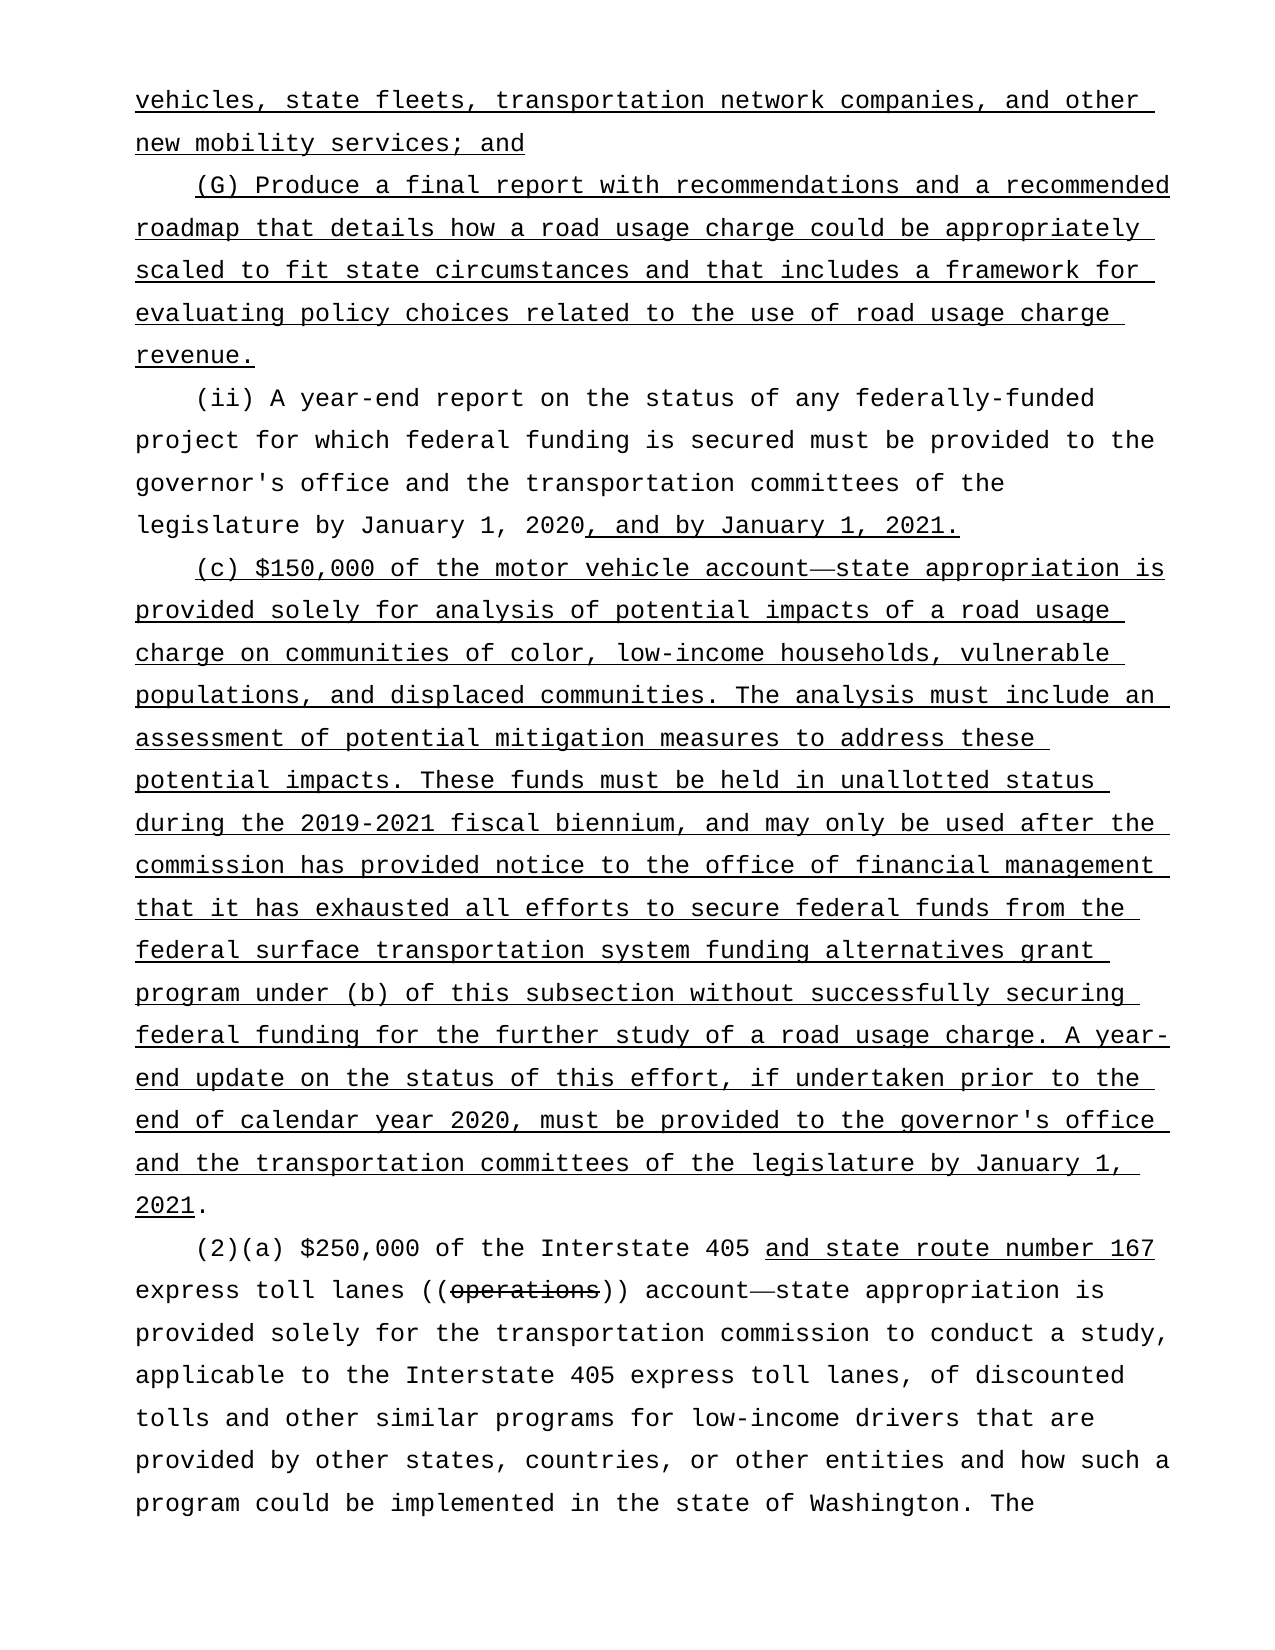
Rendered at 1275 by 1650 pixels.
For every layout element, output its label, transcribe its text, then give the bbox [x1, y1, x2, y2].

text (ii) A year-end report on the status of any federally-funded project for which federal funding is secured must be provided to the governor's office and the transportation committees of the legislature by January 1, 2020, and by January 1, 2021. [135, 372, 1170, 542]
text (c) $150,000 of the motor vehicle account—state appropriation is provided solely for analysis of potential impacts of a road usage charge on communities of color, low-income households, vulnerable populations, and displaced communities. The analysis must include an assessment of potential mitigation measures to address these potential impacts. These funds must be held in unallotted status during the 2019-2021 fiscal biennium, and may only be used after the commission has provided notice to the office of financial management that it has exhausted all efforts to secure federal funds from the federal surface transportation system funding alternatives grant program under (b) of this subsection without successfully securing federal funding for the further study of a road usage charge. A year-end update on the status of this effort, if undertaken prior to the end of calendar year 2020, must be provided to the governor's office and the transportation committees of the legislature by January 1, 2021. [135, 542, 1170, 706]
text (G) Produce a final report with recommendations and a recommended roadmap that details how a road usage charge could be appropriately scaled to fit state circumstances and that includes a framework for evaluating policy choices related to the use of road usage charge revenue. [135, 160, 1170, 372]
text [135, 1222, 1170, 1520]
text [135, 75, 1170, 160]
text (c) $150,000 of the motor vehicle account—state appropriation is provided solely for analysis of potential impacts of a road usage charge on communities of color, low-income households, vulnerable populations, and displaced communities. The analysis must include an assessment of potential mitigation measures to address these potential impacts. These funds must be held in unallotted status during the 2019-2021 fiscal biennium, and may only be used after the commission has provided notice to the office of financial management that it has exhausted all efforts to secure federal funds from the federal surface transportation system funding alternatives grant program under (b) of this subsection without successfully securing federal funding for the further study of a road usage charge. A year-end update on the status of this effort, if undertaken prior to the end of calendar year 2020, must be provided to the governor's office and the transportation committees of the legislature by January 1, 2021. [135, 1048, 1170, 1131]
text (c) $150,000 of the motor vehicle account—state appropriation is provided solely for analysis of potential impacts of a road usage charge on communities of color, low-income households, vulnerable populations, and displaced communities. The analysis must include an assessment of potential mitigation measures to address these potential impacts. These funds must be held in unallotted status during the 2019-2021 fiscal biennium, and may only be used after the commission has provided notice to the office of financial management that it has exhausted all efforts to secure federal funds from the federal surface transportation system funding alternatives grant program under (b) of this subsection without successfully securing federal funding for the further study of a road usage charge. A year-end update on the status of this effort, if undertaken prior to the end of calendar year 2020, must be provided to the governor's office and the transportation committees of the legislature by January 1, 2021. [135, 708, 1170, 834]
text (c) $150,000 of the motor vehicle account—state appropriation is provided solely for analysis of potential impacts of a road usage charge on communities of color, low-income households, vulnerable populations, and displaced communities. The analysis must include an assessment of potential mitigation measures to address these potential impacts. These funds must be held in unallotted status during the 2019-2021 fiscal biennium, and may only be used after the commission has provided notice to the office of financial management that it has exhausted all efforts to secure federal funds from the federal surface transportation system funding alternatives grant program under (b) of this subsection without successfully securing federal funding for the further study of a road usage charge. A year-end update on the status of this effort, if undertaken prior to the end of calendar year 2020, must be provided to the governor's office and the transportation committees of the legislature by January 1, 2021. [135, 878, 1170, 1046]
text (c) $150,000 of the motor vehicle account—state appropriation is provided solely for analysis of potential impacts of a road usage charge on communities of color, low-income households, vulnerable populations, and displaced communities. The analysis must include an assessment of potential mitigation measures to address these potential impacts. These funds must be held in unallotted status during the 2019-2021 fiscal biennium, and may only be used after the commission has provided notice to the office of financial management that it has exhausted all efforts to secure federal funds from the federal surface transportation system funding alternatives grant program under (b) of this subsection without successfully securing federal funding for the further study of a road usage charge. A year-end update on the status of this effort, if undertaken prior to the end of calendar year 2020, must be provided to the governor's office and the transportation committees of the legislature by January 1, 2021. [135, 1133, 1170, 1222]
